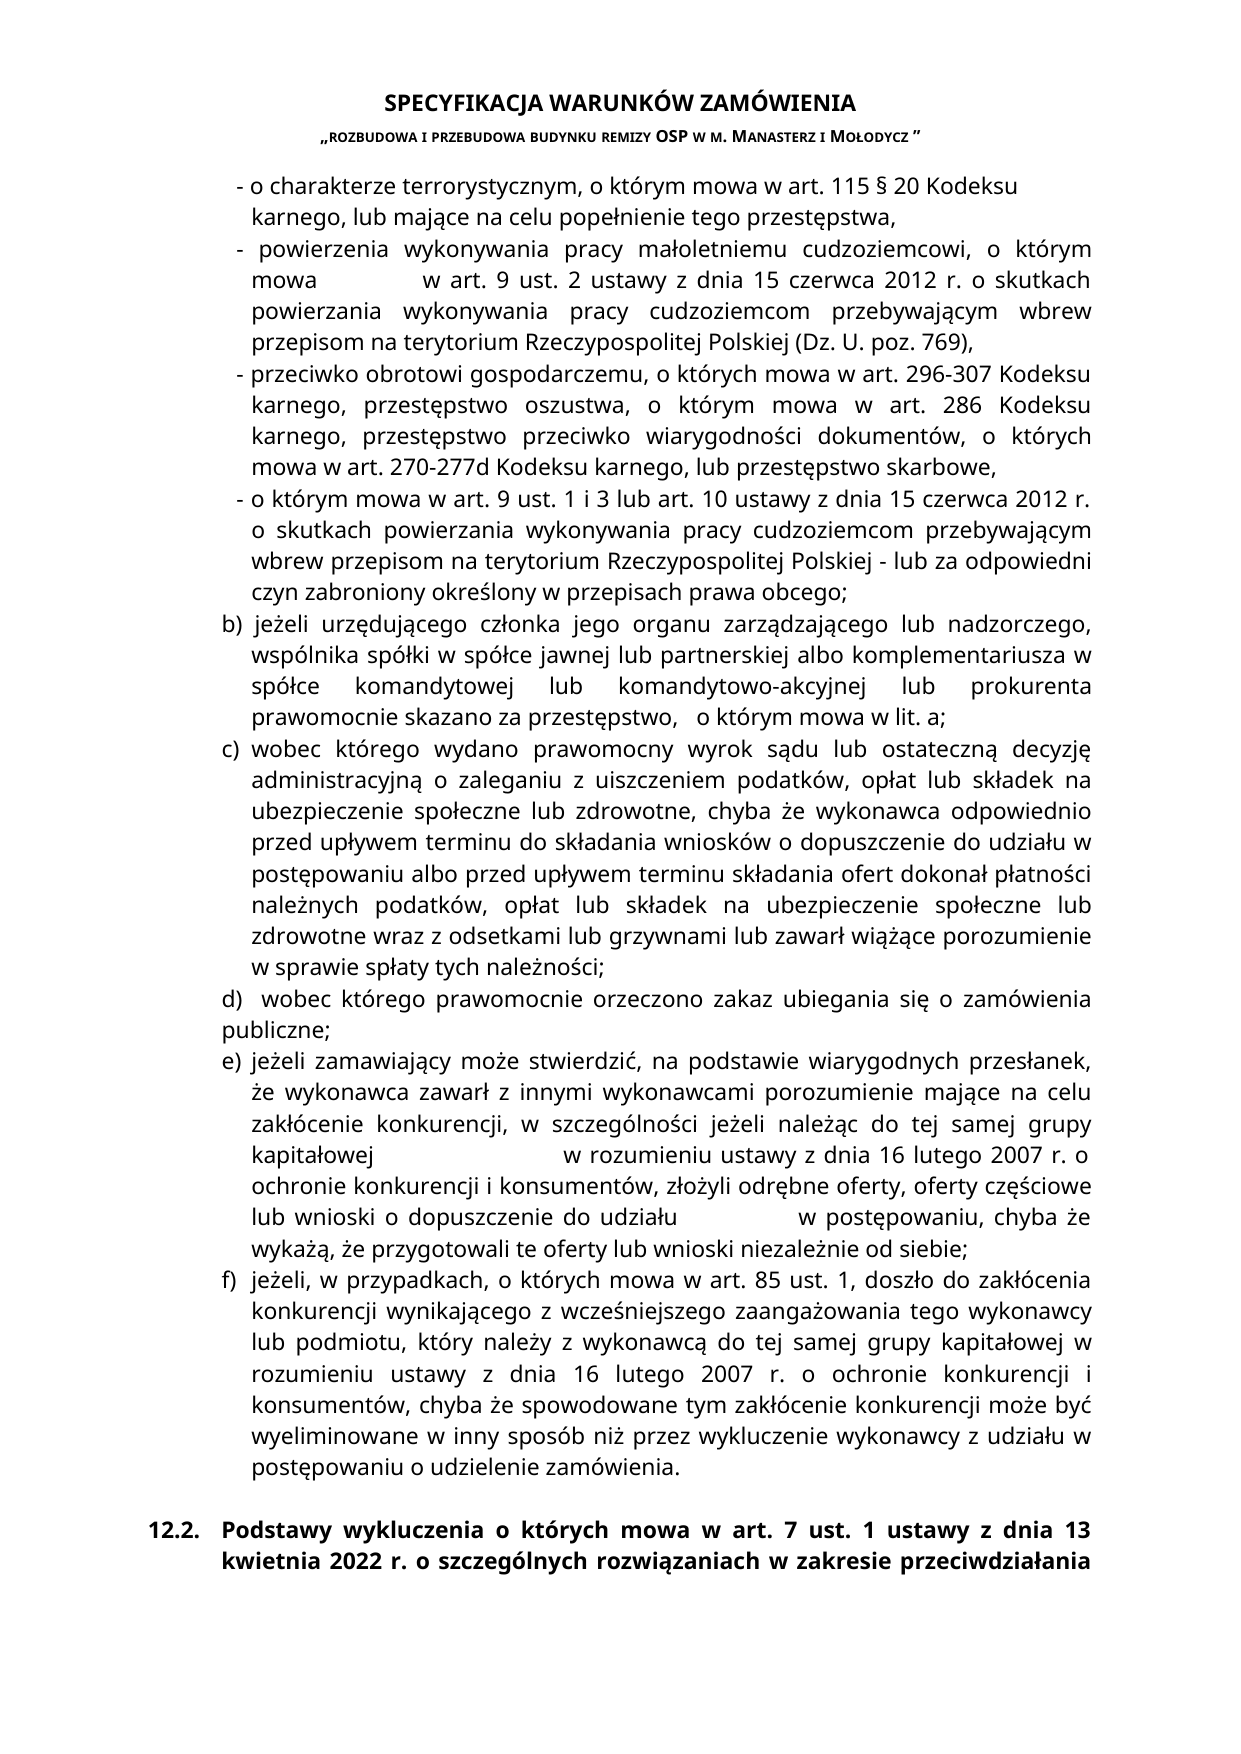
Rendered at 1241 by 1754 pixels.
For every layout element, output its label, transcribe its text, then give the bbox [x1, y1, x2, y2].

text b) jeżeli urzędującego członka jego organu zarządzającego lub nadzorczego, wspólnika spółki w spółce jawnej lub partnerskiej albo komplementariusza w spółce komandytowej lub komandytowo-akcyjnej lub prokurenta prawomocnie skazano za przestępstwo, o którym mowa w lit. a; [221, 607, 1093, 732]
text - o charakterze terrorystycznym, o którym mowa w art. 115 § 20 Kodeksu karnego, lub mające na celu popełnienie tego przestępstwa, [236, 170, 1093, 232]
text d) wobec którego prawomocnie orzeczono zakaz ubiegania się o zamówienia publiczne; [221, 982, 1093, 1045]
text - przeciwko obrotowi gospodarczemu, o których mowa w art. 296-307 Kodeksu karnego, przestępstwo oszustwa, o którym mowa w art. 286 Kodeksu karnego, przestępstwo przeciwko wiarygodności dokumentów, o których mowa w art. 270-277d Kodeksu karnego, lub przestępstwo skarbowe, [236, 357, 1093, 482]
text - o którym mowa w art. 9 ust. 1 i 3 lub art. 10 ustawy z dnia 15 czerwca 2012 r. o skutkach powierzania wykonywania pracy cudzoziemcom przebywającym wbrew przepisom na terytorium Rzeczypospolitej Polskiej - lub za odpowiedni czyn zabroniony określony w przepisach prawa obcego; [236, 482, 1093, 607]
text c) wobec którego wydano prawomocny wyrok sądu lub ostateczną decyzję administracyjną o zaleganiu z uiszczeniem podatków, opłat lub składek na ubezpieczenie społeczne lub zdrowotne, chyba że wykonawca odpowiednio przed upływem terminu do składania wniosków o dopuszczenie do udziału w postępowaniu albo przed upływem terminu składania ofert dokonał płatności należnych podatków, opłat lub składek na ubezpieczenie społeczne lub zdrowotne wraz z odsetkami lub grzywnami lub zawarł wiążące porozumienie w sprawie spłaty tych należności; [221, 732, 1093, 982]
text f) jeżeli, w przypadkach, o których mowa w art. 85 ust. 1, doszło do zakłócenia konkurencji wynikającego z wcześniejszego zaangażowania tego wykonawcy lub podmiotu, który należy z wykonawcą do tej samej grupy kapitałowej w rozumieniu ustawy z dnia 16 lutego 2007 r. o ochronie konkurencji i konsumentów, chyba że spowodowane tym zakłócenie konkurencji może być wyeliminowane w inny sposób niż przez wykluczenie wykonawcy z udziału w postępowaniu o udzielenie zamówienia. [221, 1264, 1093, 1482]
text e) jeżeli zamawiający może stwierdzić, na podstawie wiarygodnych przesłanek, że wykonawca zawarł z innymi wykonawcami porozumienie mające na celu zakłócenie konkurencji, w szczególności jeżeli należąc do tej samej grupy kapitałowej w rozumieniu ustawy z dnia 16 lutego 2007 r. o ochronie konkurencji i konsumentów, złożyli odrębne oferty, oferty częściowe lub wnioski o dopuszczenie do udziału w postępowaniu, chyba że wykażą, że przygotowali te oferty lub wnioski niezależnie od siebie; [221, 1045, 1093, 1264]
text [148, 1514, 1093, 1576]
text - powierzenia wykonywania pracy małoletniemu cudzoziemcowi, o którym mowa w art. 9 ust. 2 ustawy z dnia 15 czerwca 2012 r. o skutkach powierzania wykonywania pracy cudzoziemcom przebywającym wbrew przepisom na terytorium Rzeczypospolitej Polskiej (Dz. U. poz. 769), [236, 232, 1093, 357]
